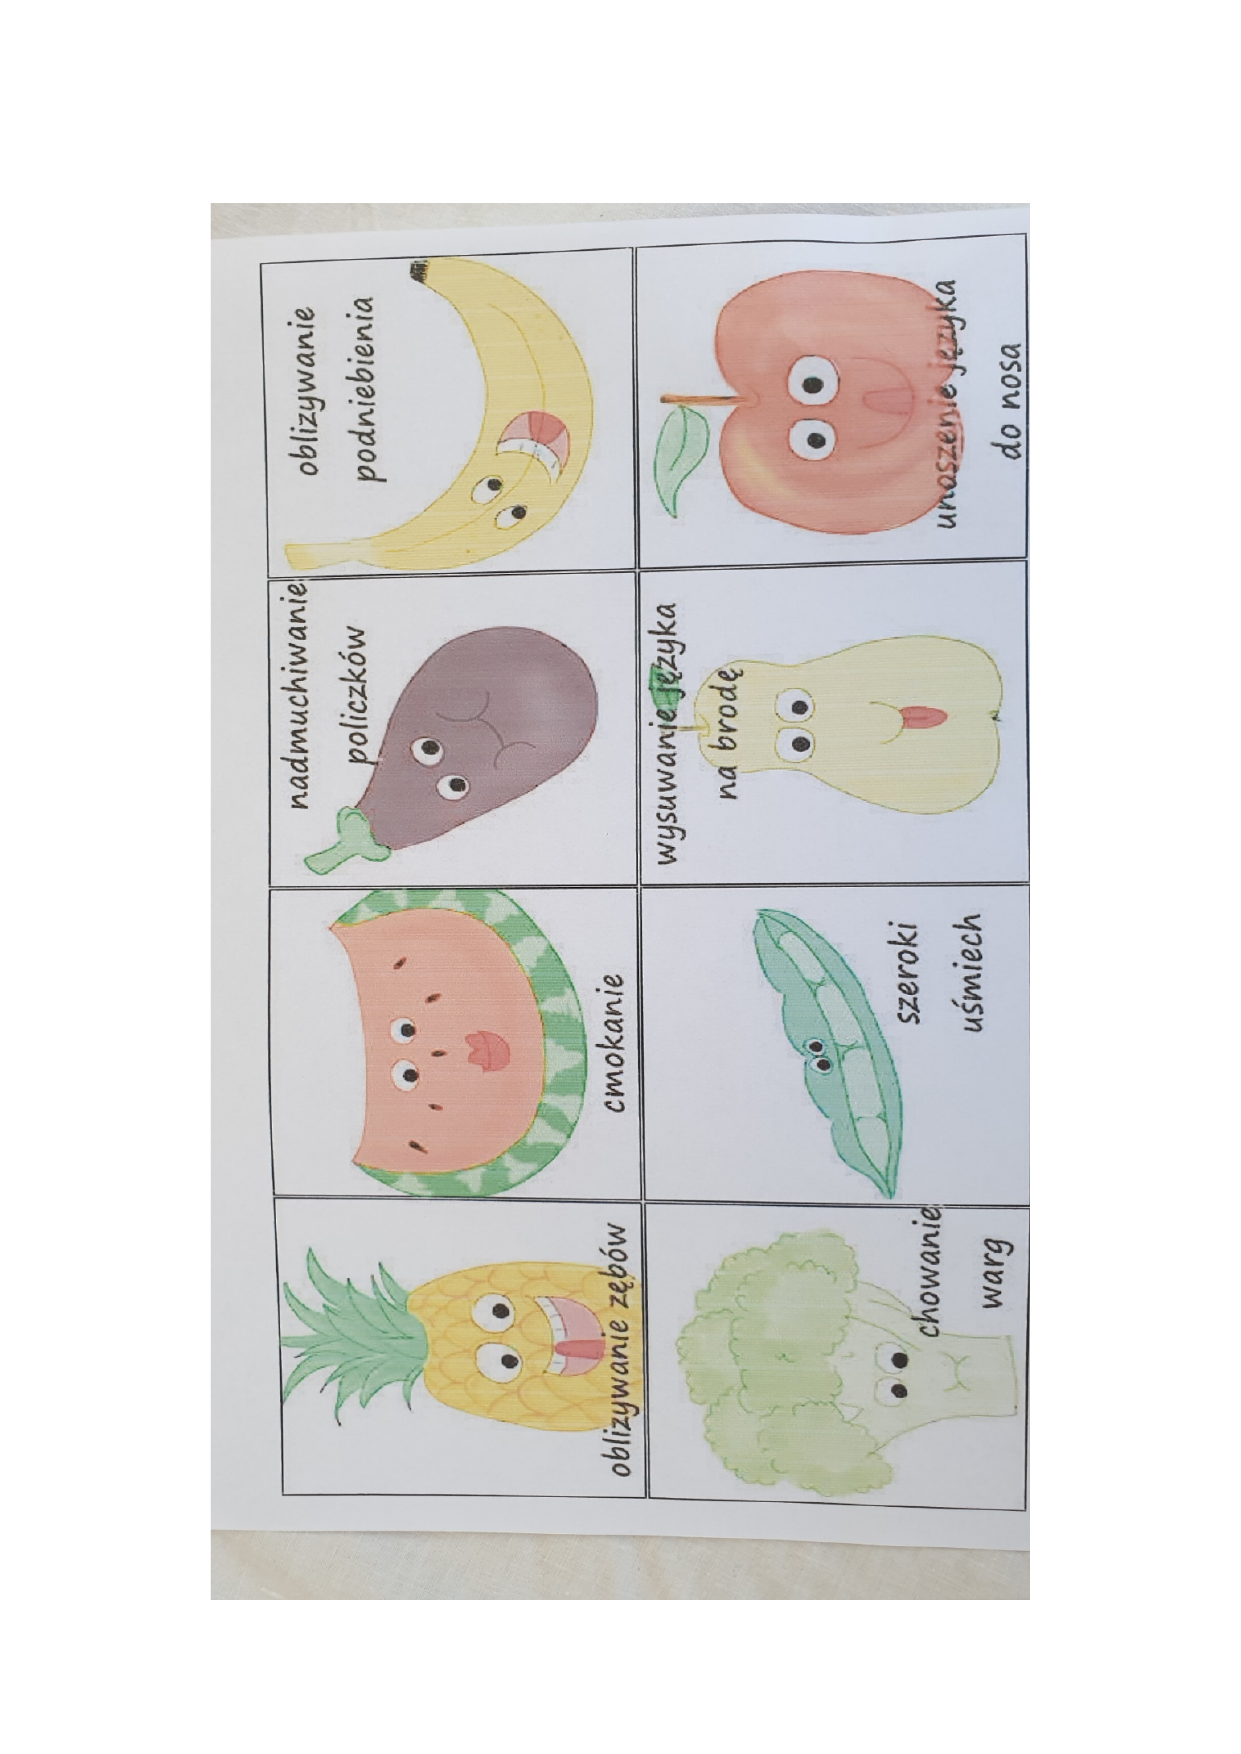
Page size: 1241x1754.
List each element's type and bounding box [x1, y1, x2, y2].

picture [211, 204, 1030, 1600]
